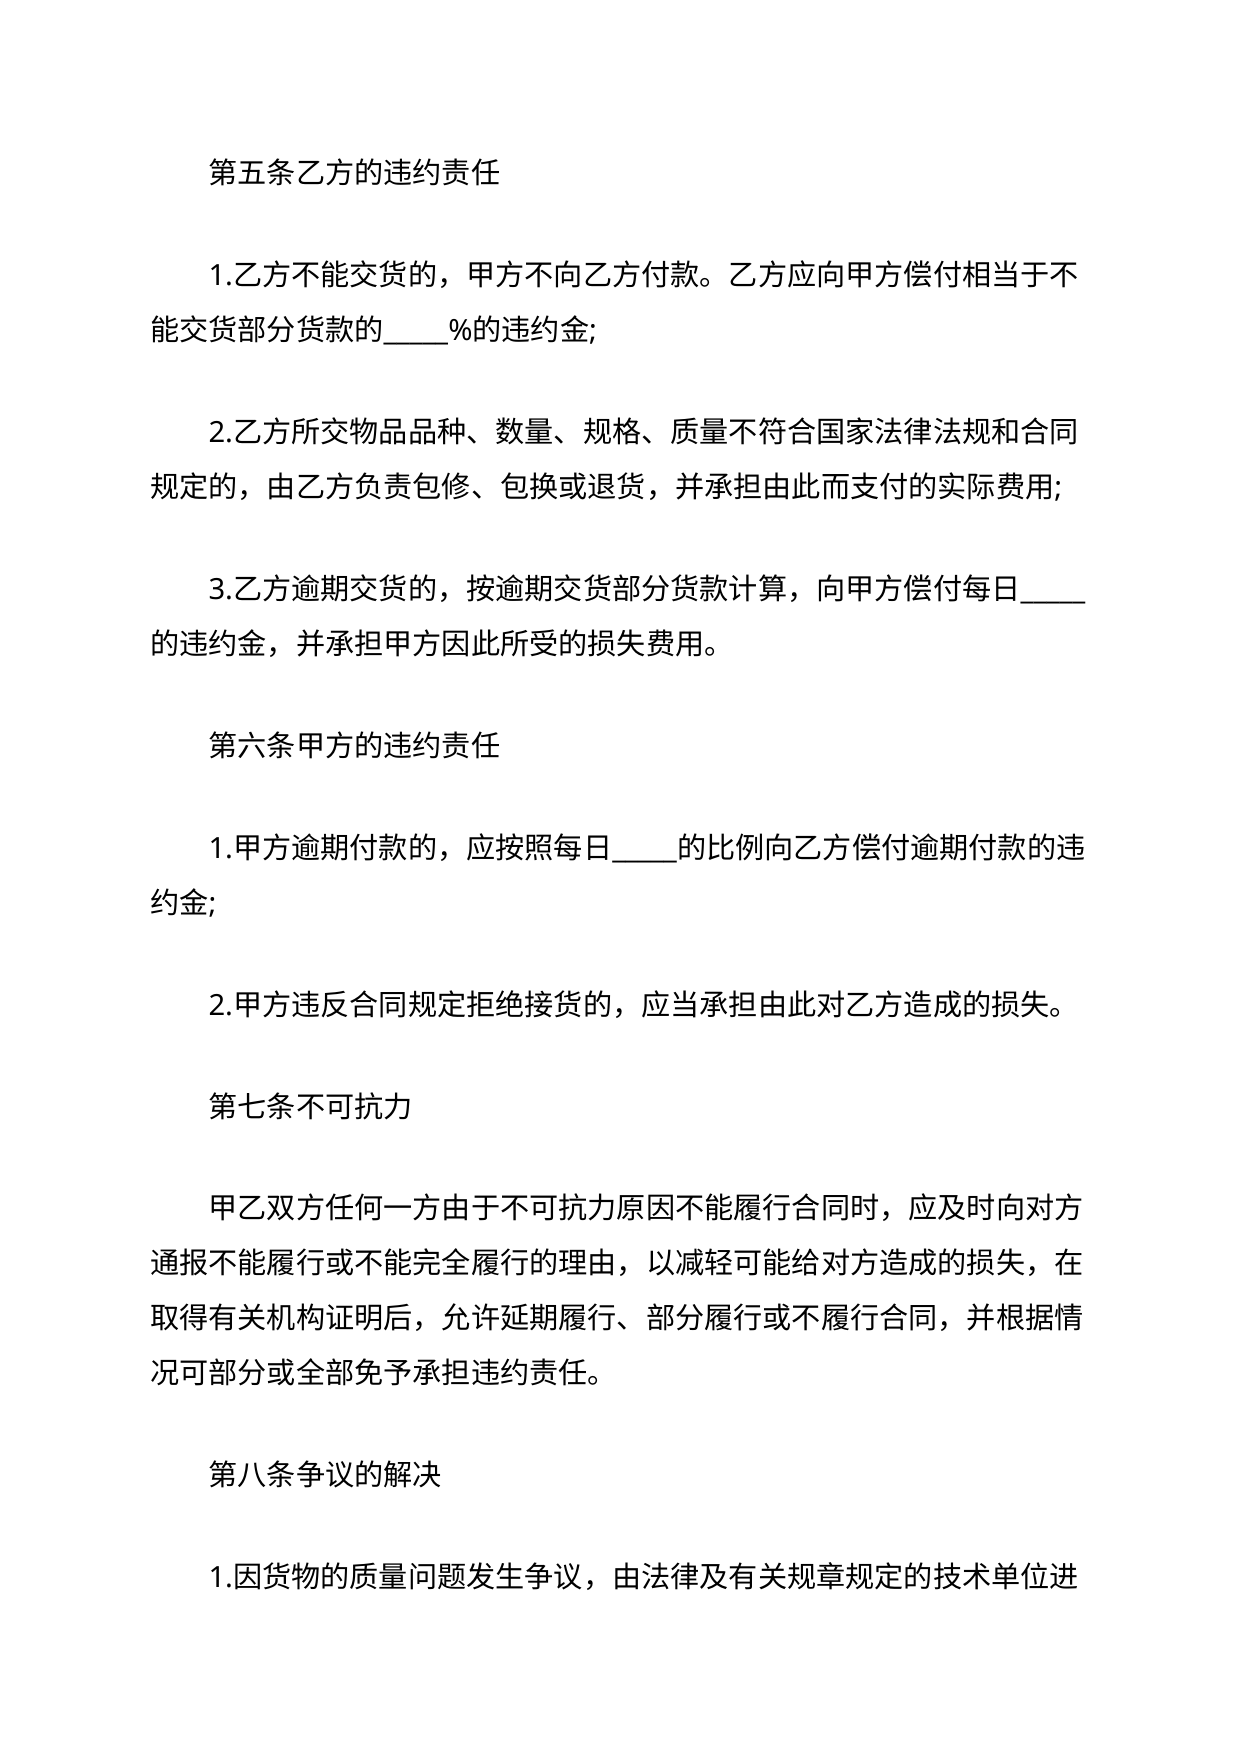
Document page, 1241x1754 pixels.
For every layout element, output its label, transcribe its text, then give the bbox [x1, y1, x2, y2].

text 2.甲方违反合同规定拒绝接货的，应当承担由此对乙方造成的损失。 [150, 981, 1090, 1024]
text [150, 1553, 1090, 1596]
text 甲乙双方任何一方由于不可抗力原因不能履行合同时，应及时向对方通报不能履行或不能完全履行的理由，以减轻可能给对方造成的损失，在取得有关机构证明后，允许延期履行、部分履行或不履行合同，并根据情况可部分或全部免予承担违约责任。 [150, 1185, 1090, 1392]
text 1.乙方不能交货的，甲方不向乙方付款。乙方应向甲方偿付相当于不能交货部分货款的_____%的违约金; [150, 252, 1090, 349]
text 3.乙方逾期交货的，按逾期交货部分货款计算，向甲方偿付每日_____的违约金，并承担甲方因此所受的损失费用。 [150, 566, 1090, 663]
text 第六条甲方的违约责任 [150, 722, 1090, 765]
text 2.乙方所交物品品种、数量、规格、质量不符合国家法律法规和合同规定的，由乙方负责包修、包换或退货，并承担由此而支付的实际费用; [150, 409, 1090, 506]
text 1.甲方逾期付款的，应按照每日_____的比例向乙方偿付逾期付款的违约金; [150, 824, 1090, 922]
text 第七条不可抗力 [150, 1083, 1090, 1126]
text 第五条乙方的违约责任 [150, 150, 1090, 192]
text 第八条争议的解决 [150, 1451, 1090, 1494]
